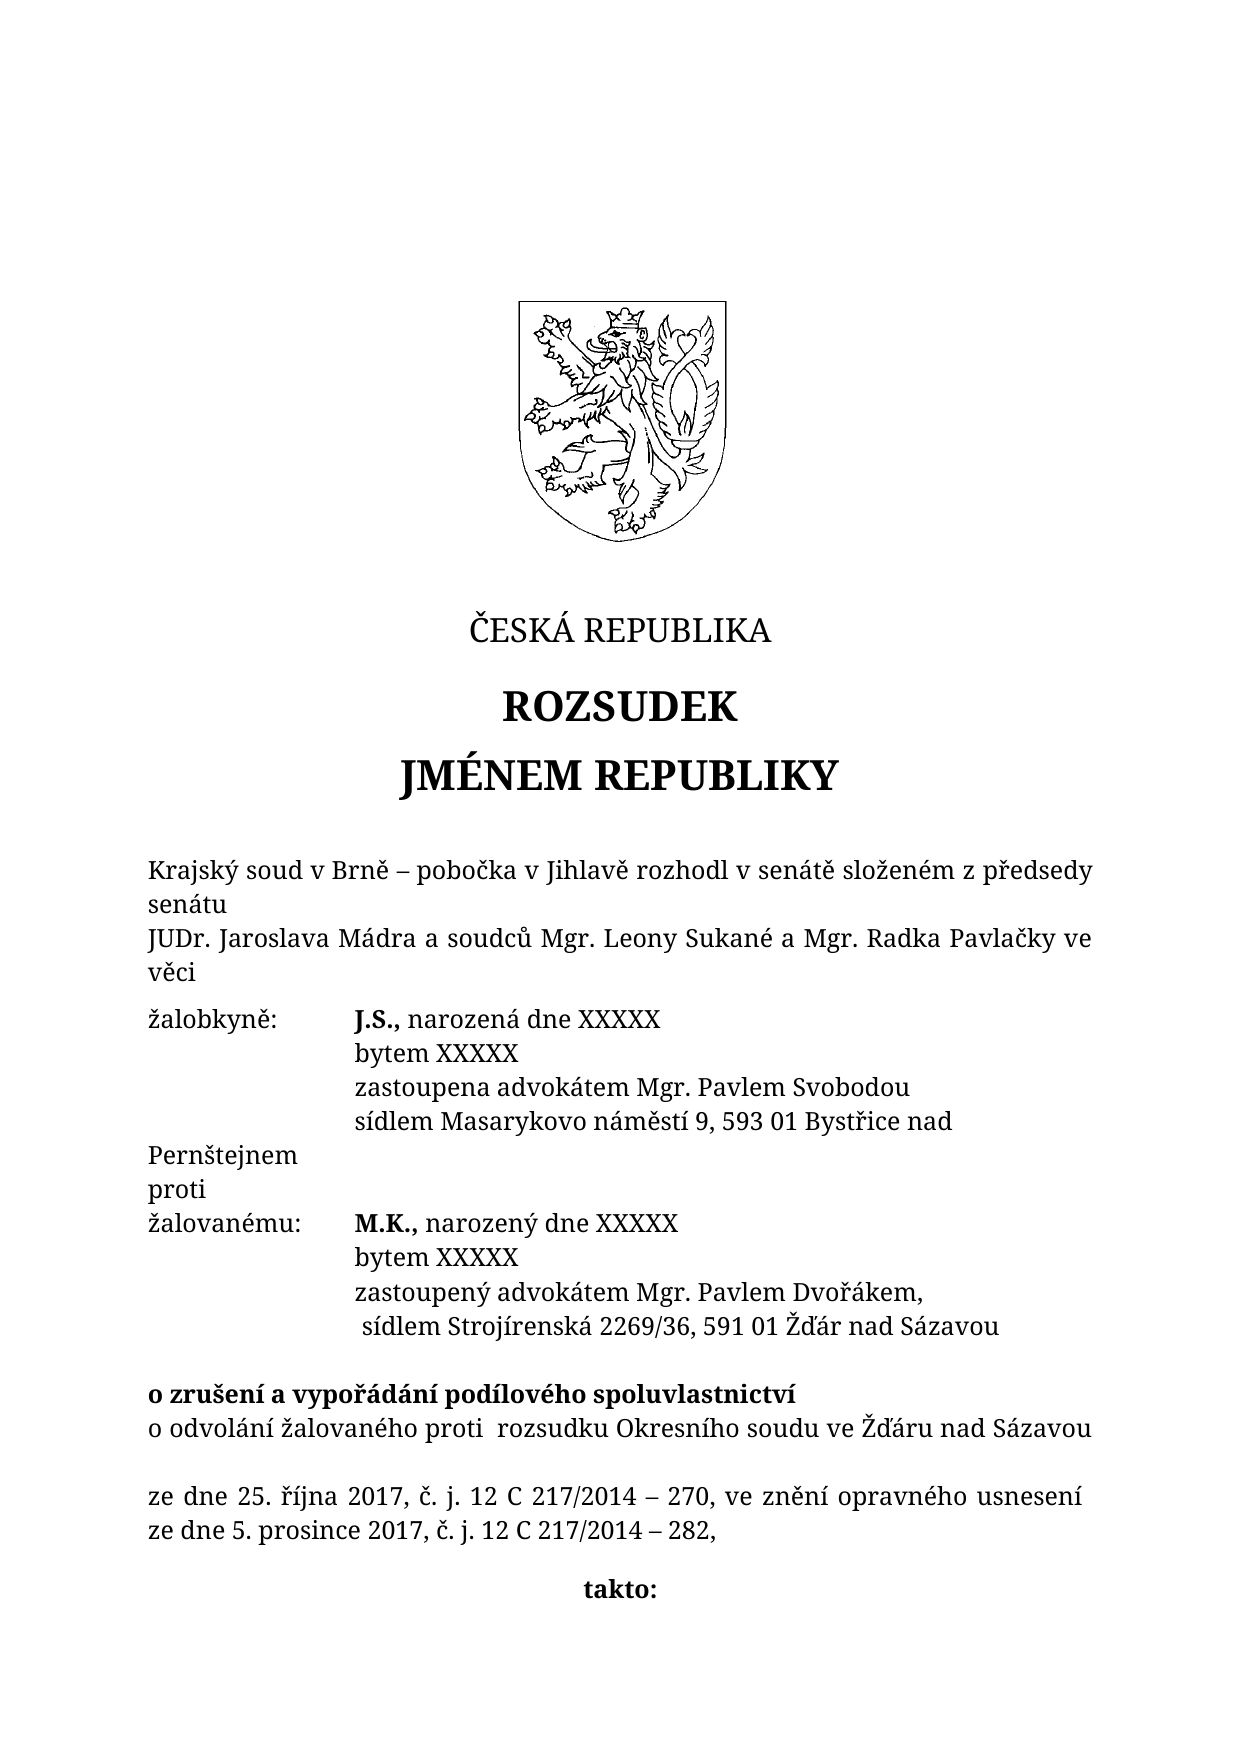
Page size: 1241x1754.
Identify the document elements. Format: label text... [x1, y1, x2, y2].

text žalovanému: M.K., narozený dne XXXXX [148, 1206, 1093, 1240]
text bytem XXXXX [148, 1036, 1093, 1070]
text sídlem Masarykovo náměstí 9, 593 01 Bystřice nad Pernštejnem [148, 1104, 1093, 1172]
text žalobkyně: J.S., narozená dne XXXXX [148, 1002, 1093, 1036]
text zastoupený advokátem Mgr. Pavlem Dvořákem, [148, 1274, 1093, 1308]
text JMÉNEM REPUBLIKY [148, 746, 1093, 803]
text zastoupena advokátem Mgr. Pavlem Svobodou [148, 1070, 1093, 1104]
text ČESKÁ REPUBLIKA [148, 148, 1093, 652]
text ROZSUDEK [148, 677, 1093, 734]
text takto: [148, 1572, 1093, 1606]
text sídlem Strojírenská 2269/36, 591 01 Žďár nad Sázavou [148, 1308, 1093, 1342]
text proti [148, 1172, 1093, 1206]
text o zrušení a vypořádání podílového spoluvlastnictví [148, 1376, 1093, 1410]
text Krajský soud v Brně – pobočka v Jihlavě rozhodl v senátě složeném z předsedy senátu JUDr. Jaroslava Mádra a soudců Mgr. Leony Sukané a Mgr. Radka Pavlačky ve věci [148, 853, 1093, 989]
picture [504, 287, 741, 548]
text o odvolání žalovaného proti rozsudku Okresního soudu ve Žďáru nad Sázavou ze dne 25. října 2017, č. j. 12 C 217/2014 – 270, ve znění opravného usnesení ze dne 5. prosince 2017, č. j. 12 C 217/2014 – 282, [148, 1410, 1093, 1547]
text bytem XXXXX [148, 1240, 1093, 1274]
